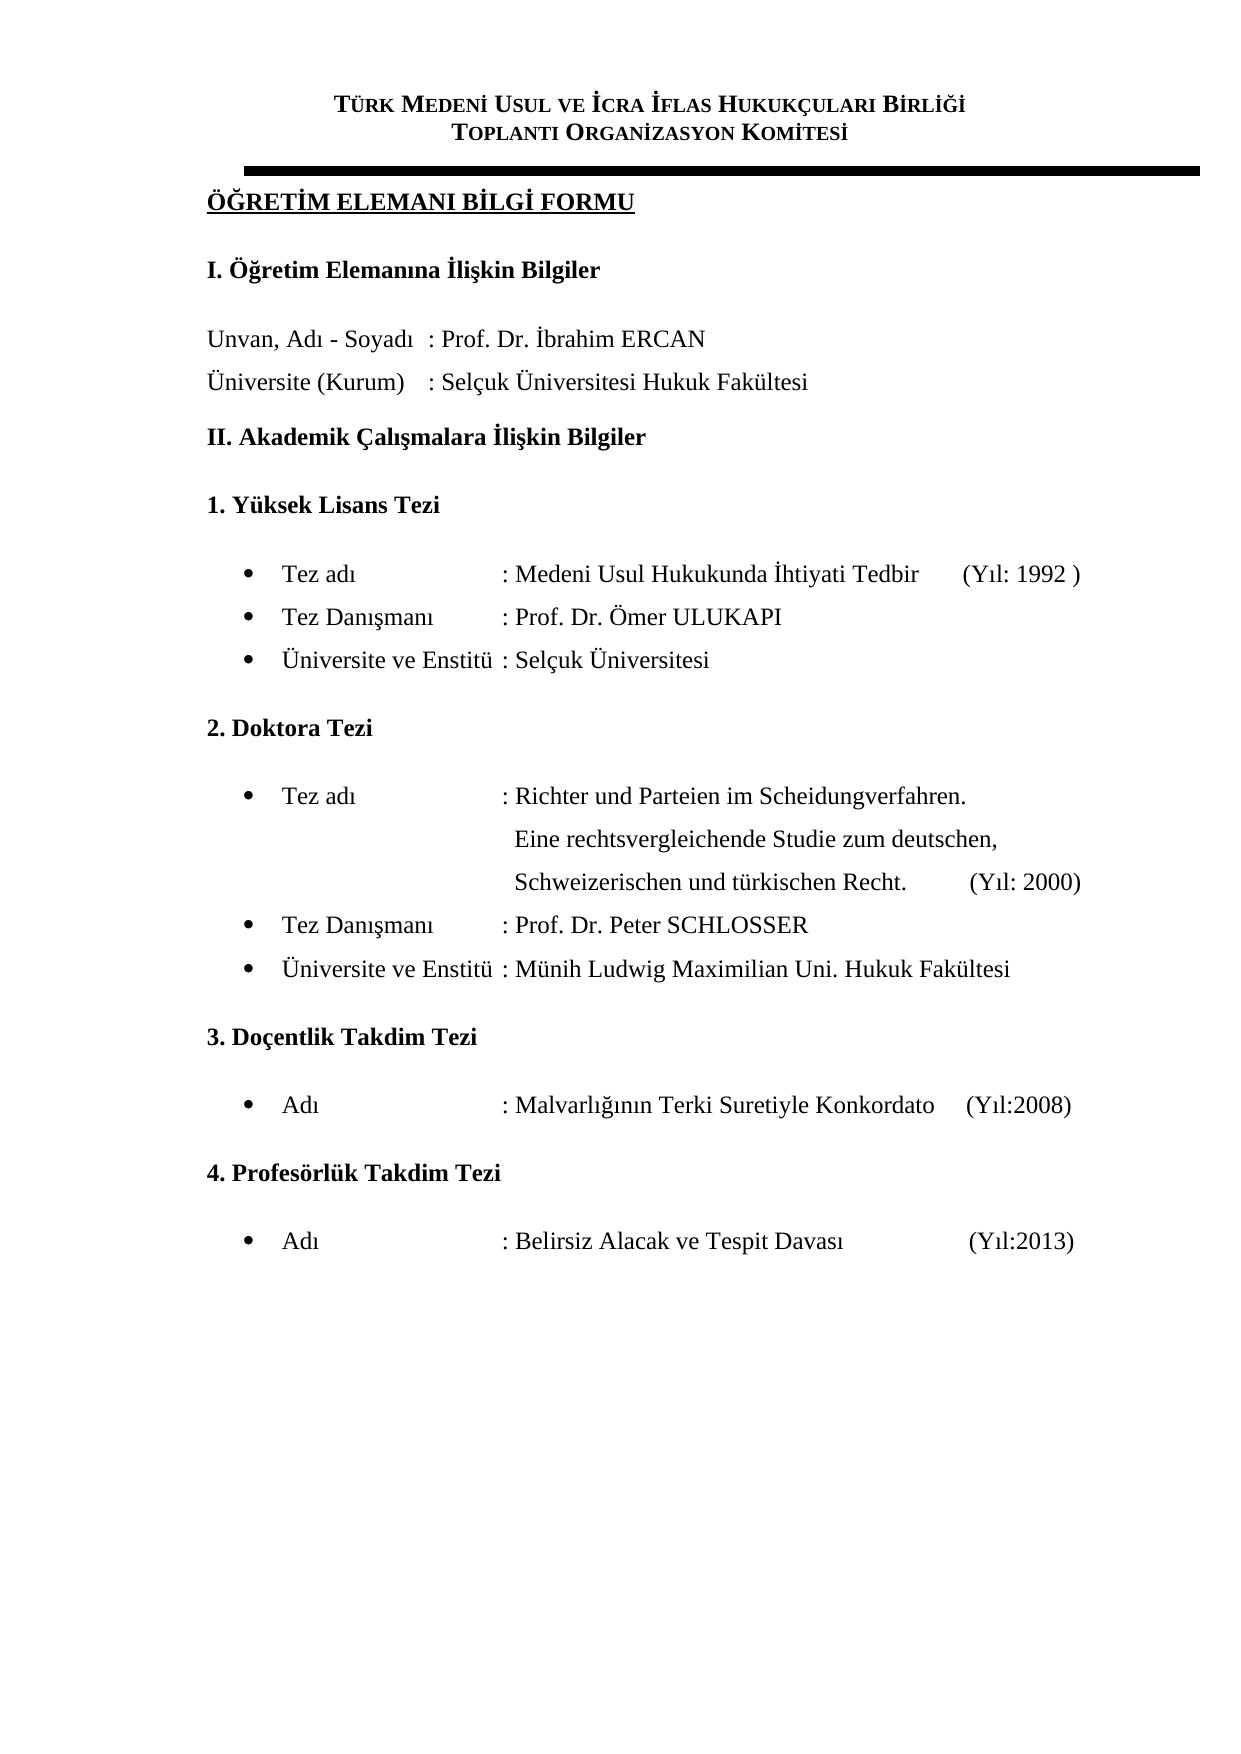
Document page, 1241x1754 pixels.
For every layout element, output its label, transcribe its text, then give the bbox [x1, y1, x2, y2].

subtitle ÖĞRETİM ELEMANI BİLGİ FORMU [207, 187, 1093, 216]
list Eine rechtsvergleichende Studie zum deutschen, [282, 824, 1093, 853]
text Üniversite (Kurum) : Selçuk Üniversitesi Hukuk Fakültesi [207, 367, 1093, 396]
subtitle Doçentlik Takdim Tezi [207, 1022, 1093, 1051]
list Üniversite ve Enstitü : Selçuk Üniversitesi [244, 645, 1093, 674]
list Tez adı : Medeni Usul Hukukunda İhtiyati Tedbir (Yıl: 1992 ) [244, 559, 1093, 587]
list Tez adı : Richter und Parteien im Scheidungverfahren. [244, 781, 1093, 810]
list Schweizerischen und türkischen Recht. (Yıl: 2000) [282, 867, 1093, 896]
list Üniversite ve Enstitü : Münih Ludwig Maximilian Uni. Hukuk Fakültesi [244, 954, 1093, 982]
list Tez Danışmanı : Prof. Dr. Ömer ULUKAPI [244, 602, 1093, 631]
subtitle Öğretim Elemanına İlişkin Bilgiler [207, 256, 1093, 284]
list Tez Danışmanı : Prof. Dr. Peter SCHLOSSER [244, 911, 1093, 939]
subtitle Akademik Çalışmalara İlişkin Bilgiler [207, 422, 1093, 451]
list Adı : Malvarlığının Terki Suretiyle Konkordato (Yıl:2008) [244, 1090, 1093, 1119]
list Adı : Belirsiz Alacak ve Tespit Davası (Yıl:2013) [244, 1226, 1093, 1255]
subtitle Doktora Tezi [207, 713, 1093, 742]
subtitle Yüksek Lisans Tezi [207, 491, 1093, 519]
text Unvan, Adı - Soyadı : Prof. Dr. İbrahim ERCAN [207, 324, 1093, 352]
subtitle Profesörlük Takdim Tezi [207, 1158, 1093, 1187]
